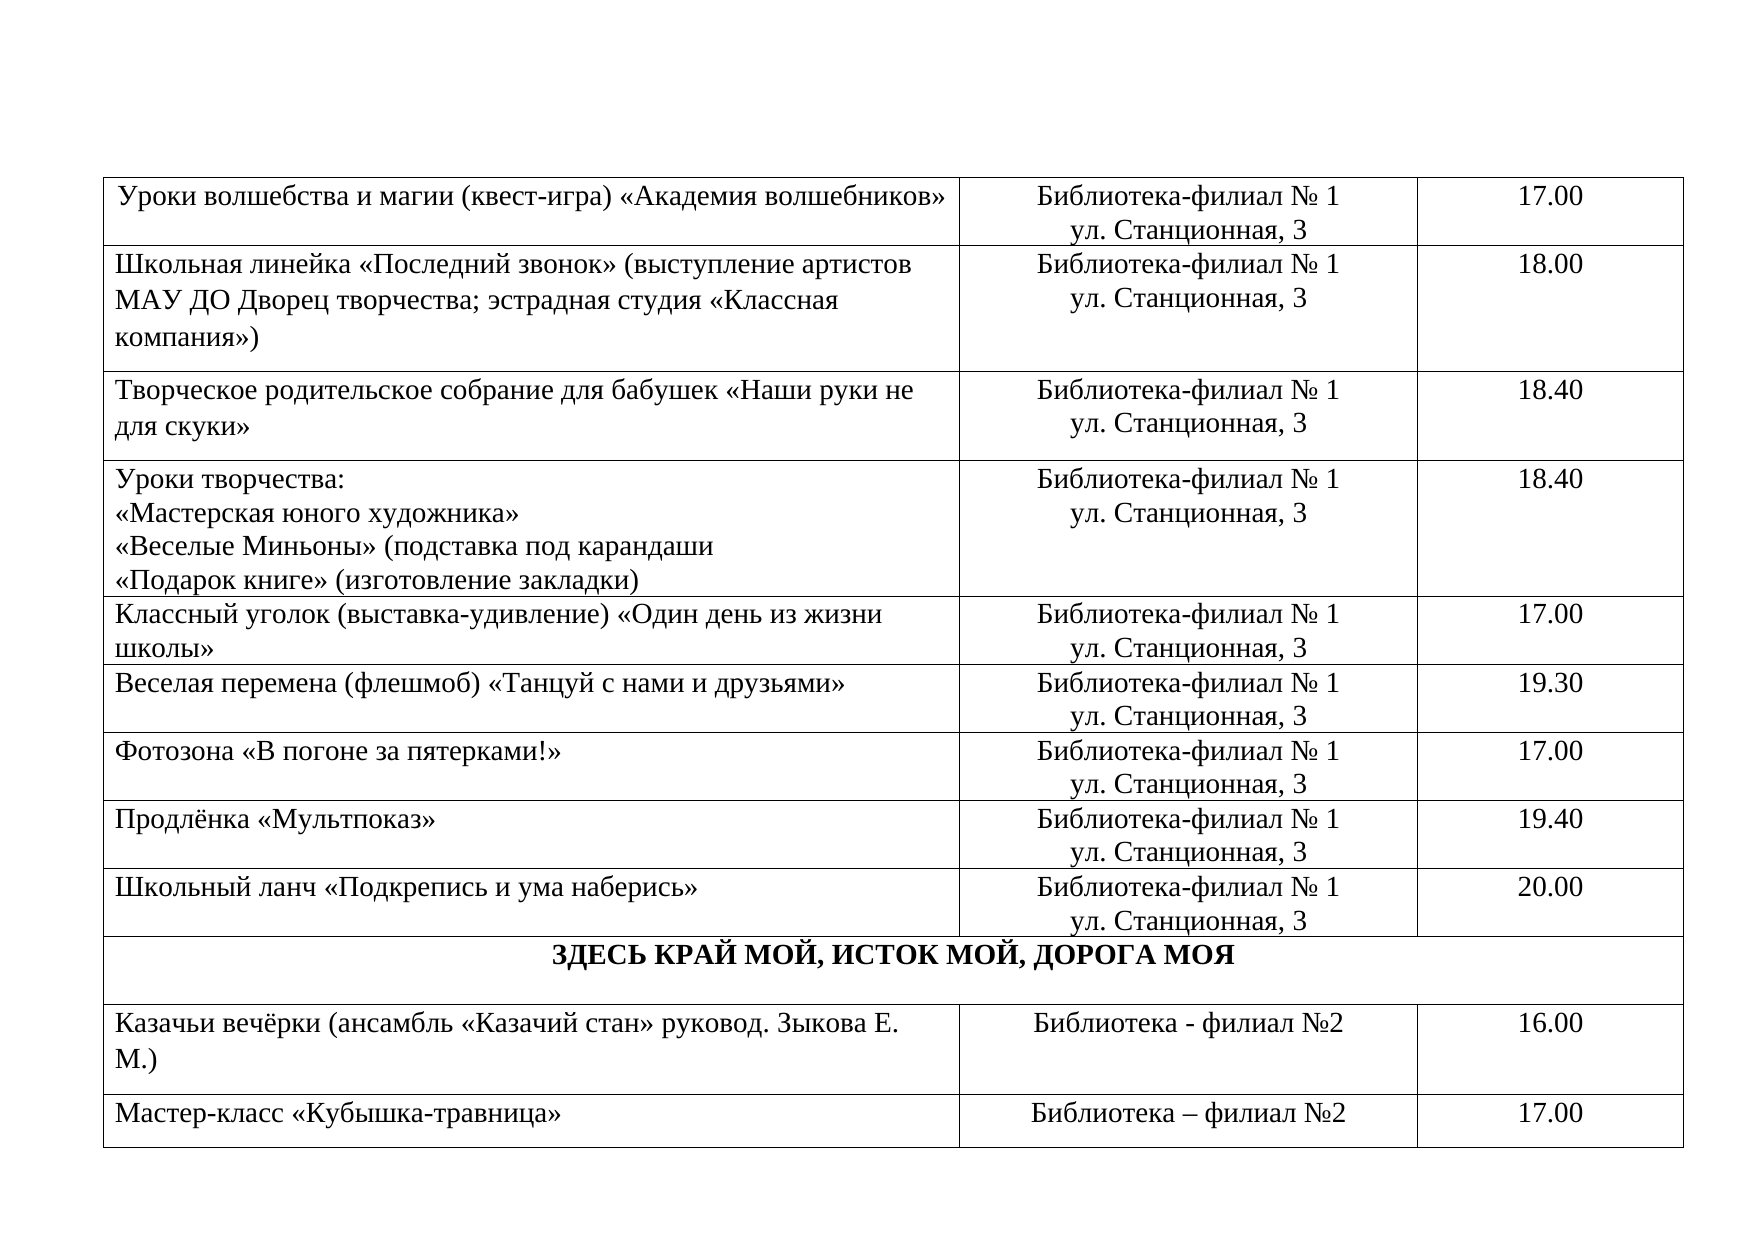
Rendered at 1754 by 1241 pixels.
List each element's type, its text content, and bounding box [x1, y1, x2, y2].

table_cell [960, 1095, 1417, 1147]
table_cell Мастер-класс «Кубышка-травница» [104, 1095, 959, 1147]
table_cell 18.00 [1418, 246, 1683, 371]
table_cell Казачьи вечёрки (ансамбль «Казачий стан» руковод. Зыкова Е. М.) [104, 1005, 959, 1094]
table_cell 17.00 [1418, 178, 1683, 245]
table_cell Библиотека-филиал № 1 ул. Станционная, 3 [960, 665, 1417, 732]
table_cell 17.00 [1418, 733, 1683, 800]
table_cell 19.40 [1418, 801, 1683, 868]
table_cell Уроки творчества: «Мастерская юного художника» «Веселые Миньоны» (подставка под карандаши «Подарок книге» (изготовление закладки) [104, 461, 959, 596]
table_cell Школьная линейка «Последний звонок» (выступление артистов МАУ ДО Дворец творчества; эстрадная студия «Классная компания») [104, 246, 959, 371]
table_cell Библиотека-филиал № 1 ул. Станционная, 3 [960, 869, 1417, 936]
table_cell ЗДЕСЬ КРАЙ МОЙ, ИСТОК МОЙ, ДОРОГА МОЯ [104, 937, 1683, 1004]
table_cell Библиотека-филиал № 1 ул. Станционная, 3 [960, 597, 1417, 664]
table_cell 18.40 [1418, 461, 1683, 596]
table_cell Классный уголок (выставка-удивление) «Один день из жизни школы» [104, 597, 959, 664]
table_cell Библиотека-филиал № 1 ул. Станционная, 3 [960, 246, 1417, 371]
table_cell 18.40 [1418, 372, 1683, 460]
table_cell Библиотека-филиал № 1 ул. Станционная, 3 [960, 178, 1417, 245]
table_cell 17.00 [1418, 597, 1683, 664]
table_cell 20.00 [1418, 869, 1683, 936]
table_cell Библиотека-филиал № 1 ул. Станционная, 3 [960, 801, 1417, 868]
table_cell Уроки волшебства и магии (квест-игра) «Академия волшебников» [104, 178, 959, 245]
table_cell Библиотека-филиал № 1 ул. Станционная, 3 [960, 461, 1417, 596]
table_cell Фотозона «В погоне за пятерками!» [104, 733, 959, 800]
table_cell Продлёнка «Мультпоказ» [104, 801, 959, 868]
table_cell 17.00 [1418, 1095, 1683, 1147]
table_cell Библиотека - филиал №2 [960, 1005, 1417, 1094]
table_cell 16.00 [1418, 1005, 1683, 1094]
table_cell Веселая перемена (флешмоб) «Танцуй с нами и друзьями» [104, 665, 959, 732]
table_cell Школьный ланч «Подкрепись и ума наберись» [104, 869, 959, 936]
table_cell 19.30 [1418, 665, 1683, 732]
table_cell Библиотека-филиал № 1 ул. Станционная, 3 [960, 733, 1417, 800]
table_cell Творческое родительское собрание для бабушек «Наши руки не для скуки» [104, 372, 959, 460]
table_cell Библиотека-филиал № 1 ул. Станционная, 3 [960, 372, 1417, 460]
